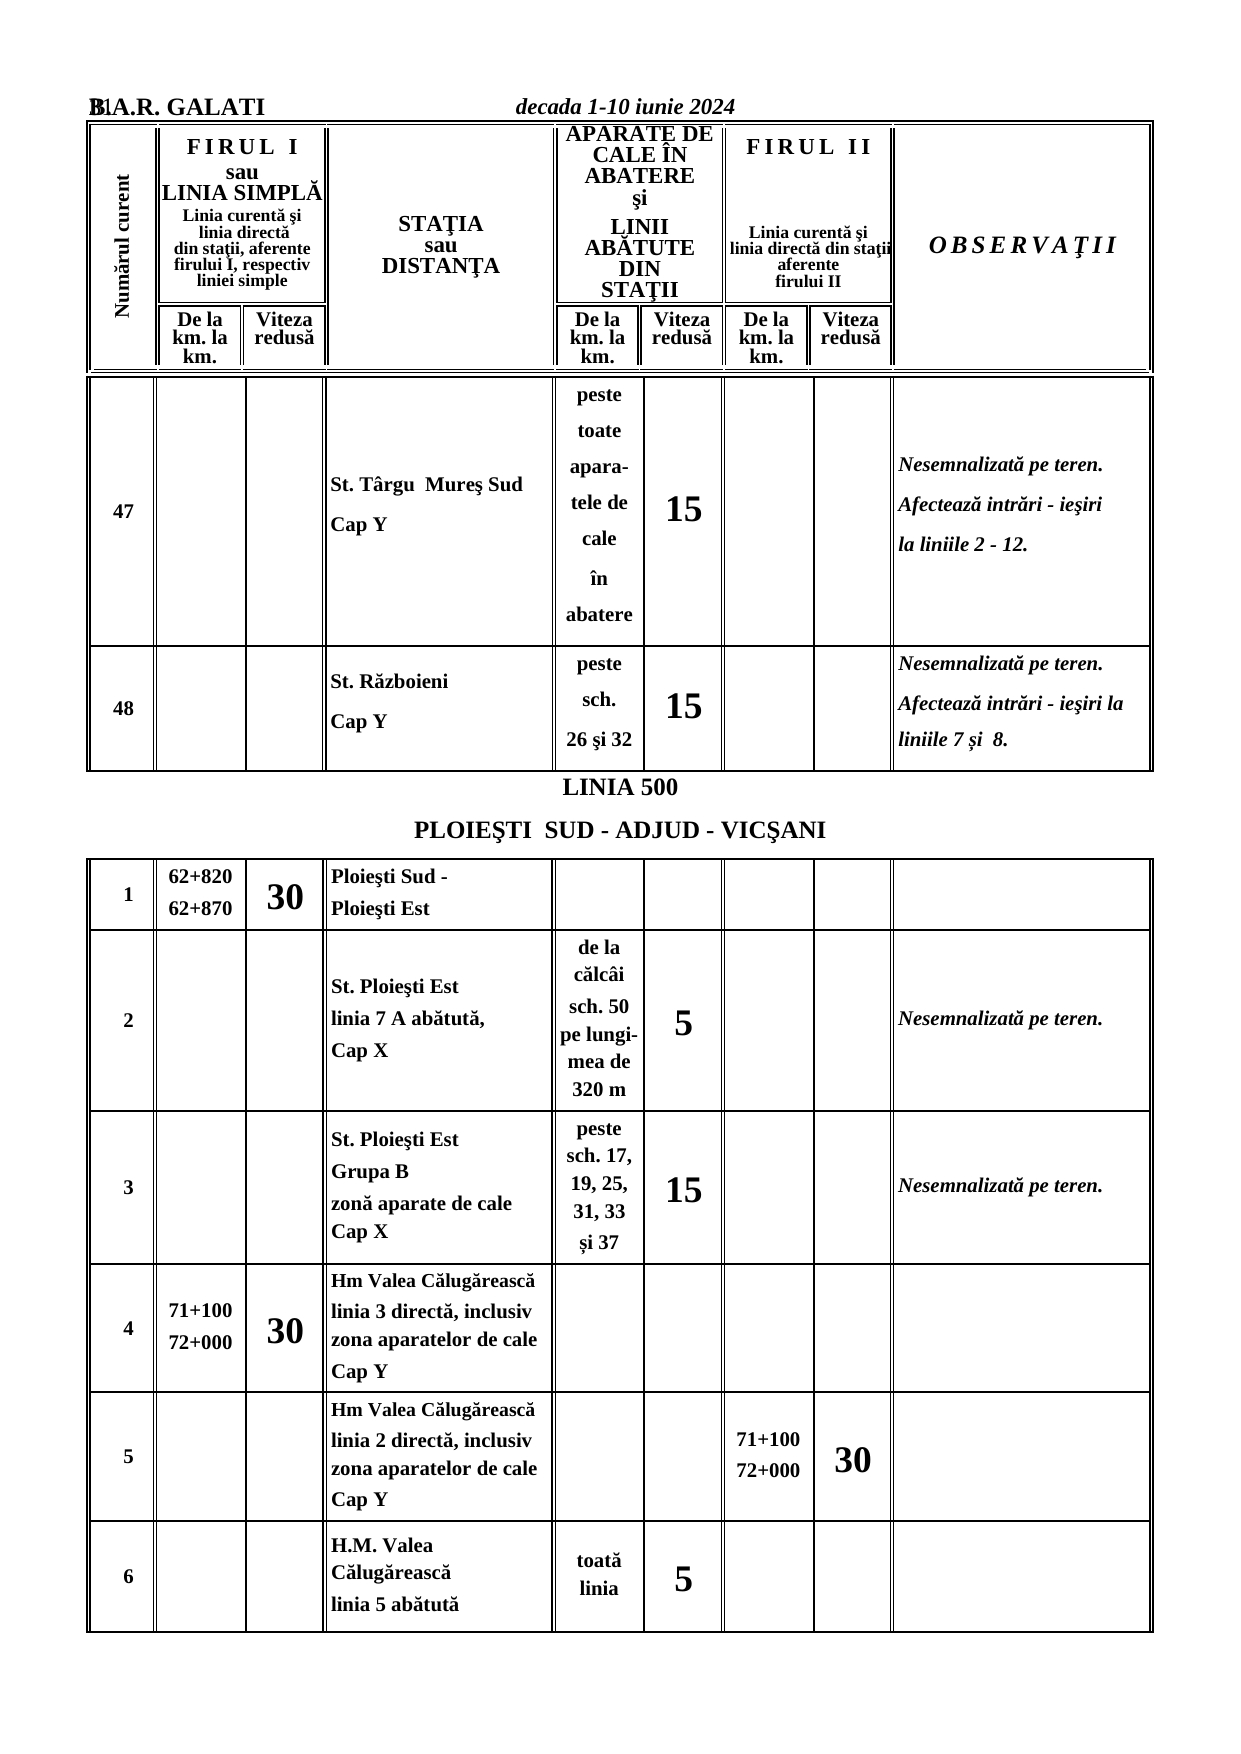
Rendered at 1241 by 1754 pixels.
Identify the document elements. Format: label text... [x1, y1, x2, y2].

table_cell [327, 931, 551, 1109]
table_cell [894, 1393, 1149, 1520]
subtitle LINIA 500 [89, 772, 1152, 801]
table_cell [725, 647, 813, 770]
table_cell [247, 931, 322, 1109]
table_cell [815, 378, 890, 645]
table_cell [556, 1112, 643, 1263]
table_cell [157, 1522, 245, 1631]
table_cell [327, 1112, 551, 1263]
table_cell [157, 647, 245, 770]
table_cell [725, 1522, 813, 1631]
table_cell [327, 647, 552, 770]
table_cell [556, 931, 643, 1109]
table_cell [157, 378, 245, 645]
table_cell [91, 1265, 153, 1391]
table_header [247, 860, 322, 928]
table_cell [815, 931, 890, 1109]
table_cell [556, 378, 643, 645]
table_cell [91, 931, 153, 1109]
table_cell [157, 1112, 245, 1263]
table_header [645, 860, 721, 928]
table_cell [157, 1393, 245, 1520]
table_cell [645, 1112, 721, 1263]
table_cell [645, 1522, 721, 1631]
subtitle PLOIEŞTI SUD - ADJUD - VICŞANI [89, 815, 1152, 844]
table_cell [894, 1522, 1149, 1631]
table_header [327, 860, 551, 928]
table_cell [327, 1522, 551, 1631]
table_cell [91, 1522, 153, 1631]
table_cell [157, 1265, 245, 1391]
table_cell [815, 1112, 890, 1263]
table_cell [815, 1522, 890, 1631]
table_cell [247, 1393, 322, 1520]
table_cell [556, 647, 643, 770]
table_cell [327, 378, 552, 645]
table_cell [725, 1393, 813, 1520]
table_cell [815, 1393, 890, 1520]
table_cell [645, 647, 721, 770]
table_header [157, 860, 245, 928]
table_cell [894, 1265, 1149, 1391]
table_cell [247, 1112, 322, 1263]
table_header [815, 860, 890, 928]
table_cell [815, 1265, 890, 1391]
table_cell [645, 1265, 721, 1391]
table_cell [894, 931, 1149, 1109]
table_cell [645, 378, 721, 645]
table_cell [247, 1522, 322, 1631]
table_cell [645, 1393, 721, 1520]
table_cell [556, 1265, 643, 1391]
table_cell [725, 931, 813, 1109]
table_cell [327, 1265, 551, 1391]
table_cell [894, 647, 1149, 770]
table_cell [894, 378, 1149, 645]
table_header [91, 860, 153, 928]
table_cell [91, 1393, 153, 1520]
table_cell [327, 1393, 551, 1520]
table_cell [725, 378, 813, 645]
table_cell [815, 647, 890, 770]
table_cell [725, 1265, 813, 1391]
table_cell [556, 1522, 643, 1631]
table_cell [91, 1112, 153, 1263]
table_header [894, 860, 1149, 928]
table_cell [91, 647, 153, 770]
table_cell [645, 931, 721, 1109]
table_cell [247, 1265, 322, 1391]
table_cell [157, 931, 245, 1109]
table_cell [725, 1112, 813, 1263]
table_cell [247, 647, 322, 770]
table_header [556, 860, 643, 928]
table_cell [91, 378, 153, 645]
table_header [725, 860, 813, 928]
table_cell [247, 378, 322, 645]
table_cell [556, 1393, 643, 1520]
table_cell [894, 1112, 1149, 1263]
